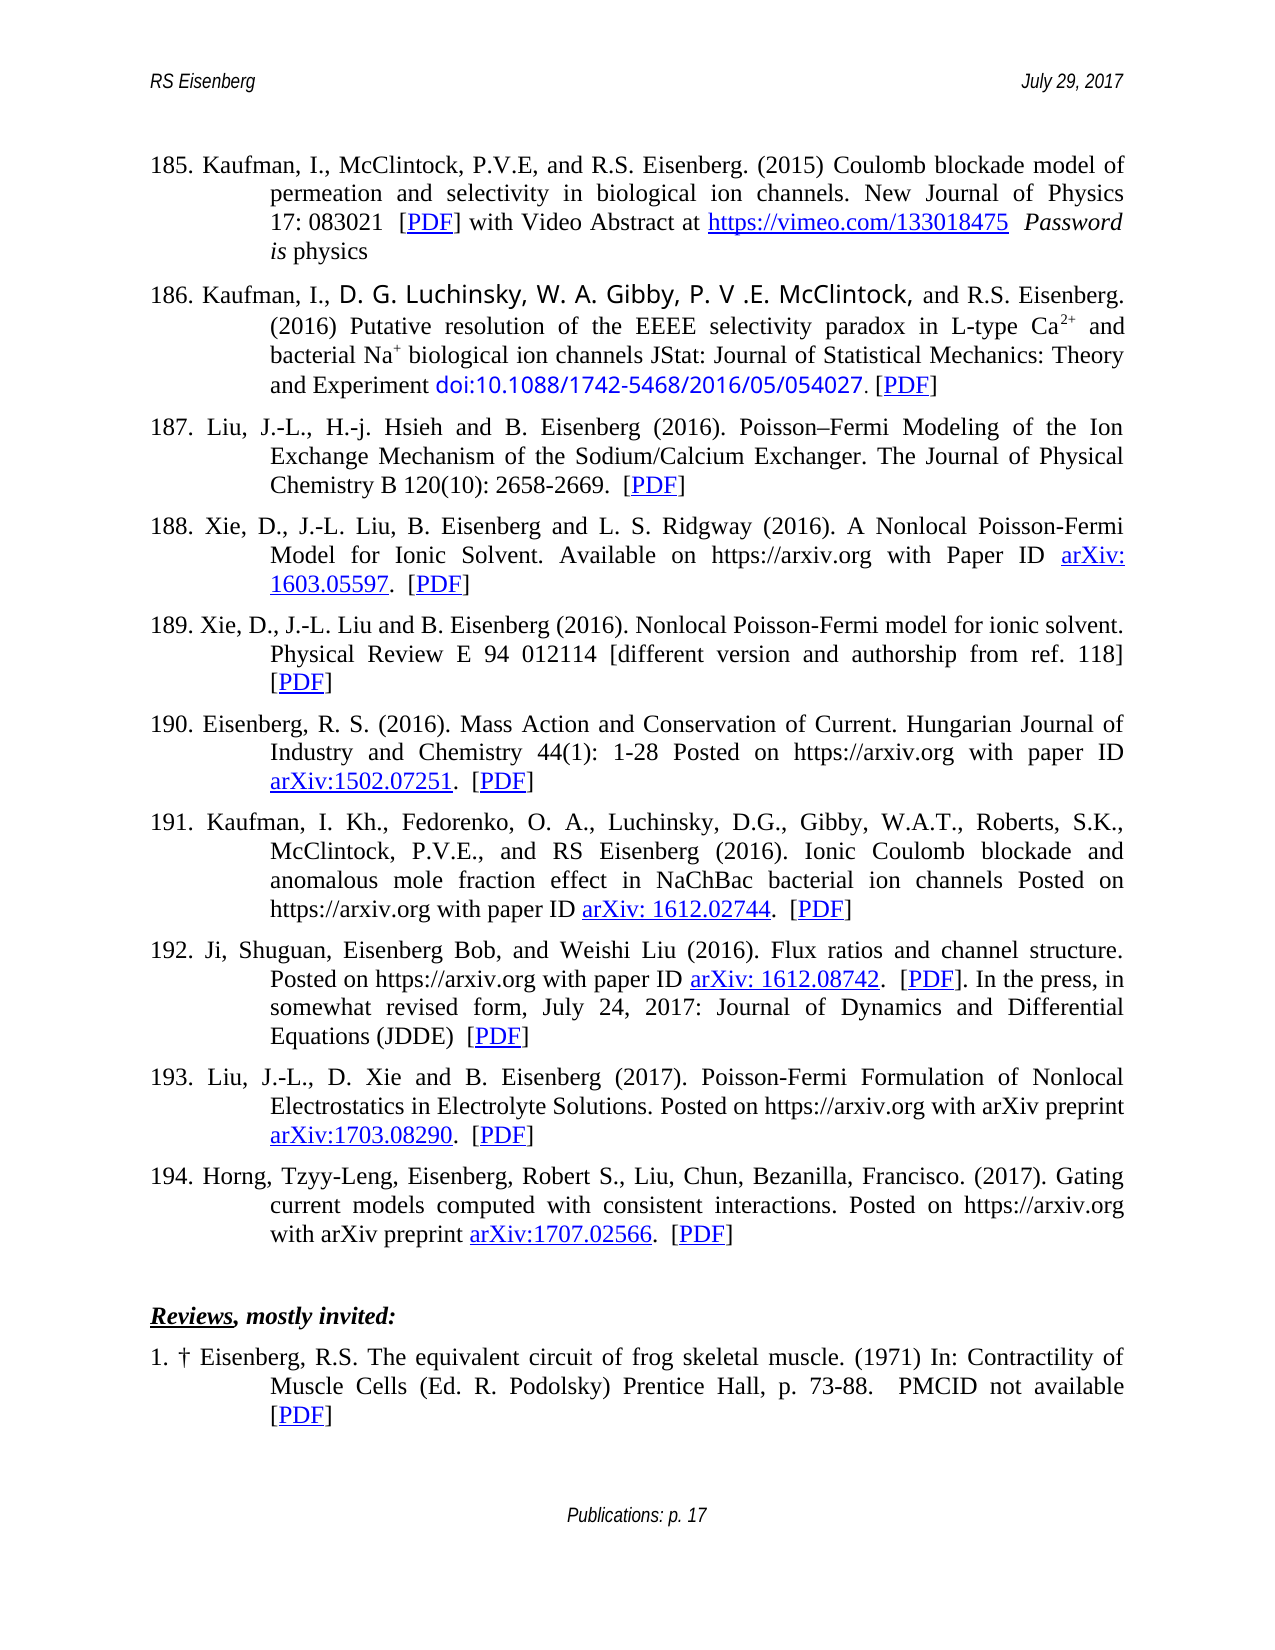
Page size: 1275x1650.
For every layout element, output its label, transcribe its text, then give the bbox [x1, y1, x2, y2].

text 192. Ji, Shuguan, Eisenberg Bob, and Weishi Liu (2016). Flux ratios and channel structure. Posted on https://arxiv.org with paper ID arXiv: 1612.08742. [PDF]. In the press, in somewhat revised form, July 24, 2017: Journal of Dynamics and Differential Equations (JDDE) [PDF] [150, 935, 1125, 1050]
text 187. Liu, J.-L., H.-j. Hsieh and B. Eisenberg (2016). Poisson–Fermi Modeling of the Ion Exchange Mechanism of the Sodium/Calcium Exchanger. The Journal of Physical Chemistry B 120(10): 2658-2669. [PDF] [150, 412, 1125, 499]
text 193. Liu, J.-L., D. Xie and B. Eisenberg (2017). Poisson-Fermi Formulation of Nonlocal Electrostatics in Electrolyte Solutions. Posted on https://arxiv.org with arXiv preprint arXiv:1703.08290. [PDF] [150, 1062, 1125, 1149]
text 191. Kaufman, I. Kh., Fedorenko, O. A., Luchinsky, D.G., Gibby, W.A.T., Roberts, S.K., McClintock, P.V.E., and RS Eisenberg (2016). Ionic Coulomb blockade and anomalous mole fraction effect in NaChBac bacterial ion channels Posted on https://arxiv.org with paper ID arXiv: 1612.02744. [PDF] [150, 807, 1125, 922]
text Reviews, mostly invited: [150, 1301, 1125, 1330]
text 194. Horng, Tzyy-Leng, Eisenberg, Robert S., Liu, Chun, Bezanilla, Francisco. (2017). Gating current models computed with consistent interactions. Posted on https://arxiv.org with arXiv preprint arXiv:1707.02566. [PDF] [150, 1161, 1125, 1247]
text 188. Xie, D., J.-L. Liu, B. Eisenberg and L. S. Ridgway (2016). A Nonlocal Poisson-Fermi Model for Ionic Solvent. Available on https://arxiv.org with Paper ID arXiv: 1603.05597. [PDF] [150, 511, 1125, 597]
text 1. † Eisenberg, R.S. The equivalent circuit of frog skeletal muscle. (1971) In: Contractility of Muscle Cells (Ed. R. Podolsky) Prentice Hall, p. 73-88. PMCID not available [PDF] [150, 1342, 1125, 1429]
text 186. Kaufman, I., D. G. Luchinsky, W. A. Gibby, P. V .E. McClintock, and R.S. Eisenberg. (2016) Putative resolution of the EEEE selectivity paradox in L-type Ca2+ and bacterial Na+ biological ion channels JStat: Journal of Statistical Mechanics: Theory and Experiment doi:10.1088/1742-5468/2016/05/054027. [PDF] [150, 277, 1125, 400]
text 189. Xie, D., J.-L. Liu and B. Eisenberg (2016). Nonlocal Poisson-Fermi model for ionic solvent. Physical Review E 94 012114 [different version and authorship from ref. 118] [PDF] [150, 610, 1125, 696]
text 190. Eisenberg, R. S. (2016). Mass Action and Conservation of Current. Hungarian Journal of Industry and Chemistry 44(1): 1-28 Posted on https://arxiv.org with paper ID arXiv:1502.07251. [PDF] [150, 709, 1125, 795]
text 185. Kaufman, I., McClintock, P.V.E, and R.S. Eisenberg. (2015) Coulomb blockade model of permeation and selectivity in biological ion channels. New Journal of Physics 17: 083021 [PDF] with Video Abstract at https://vimeo.com/133018475 Password is physics [150, 150, 1125, 265]
